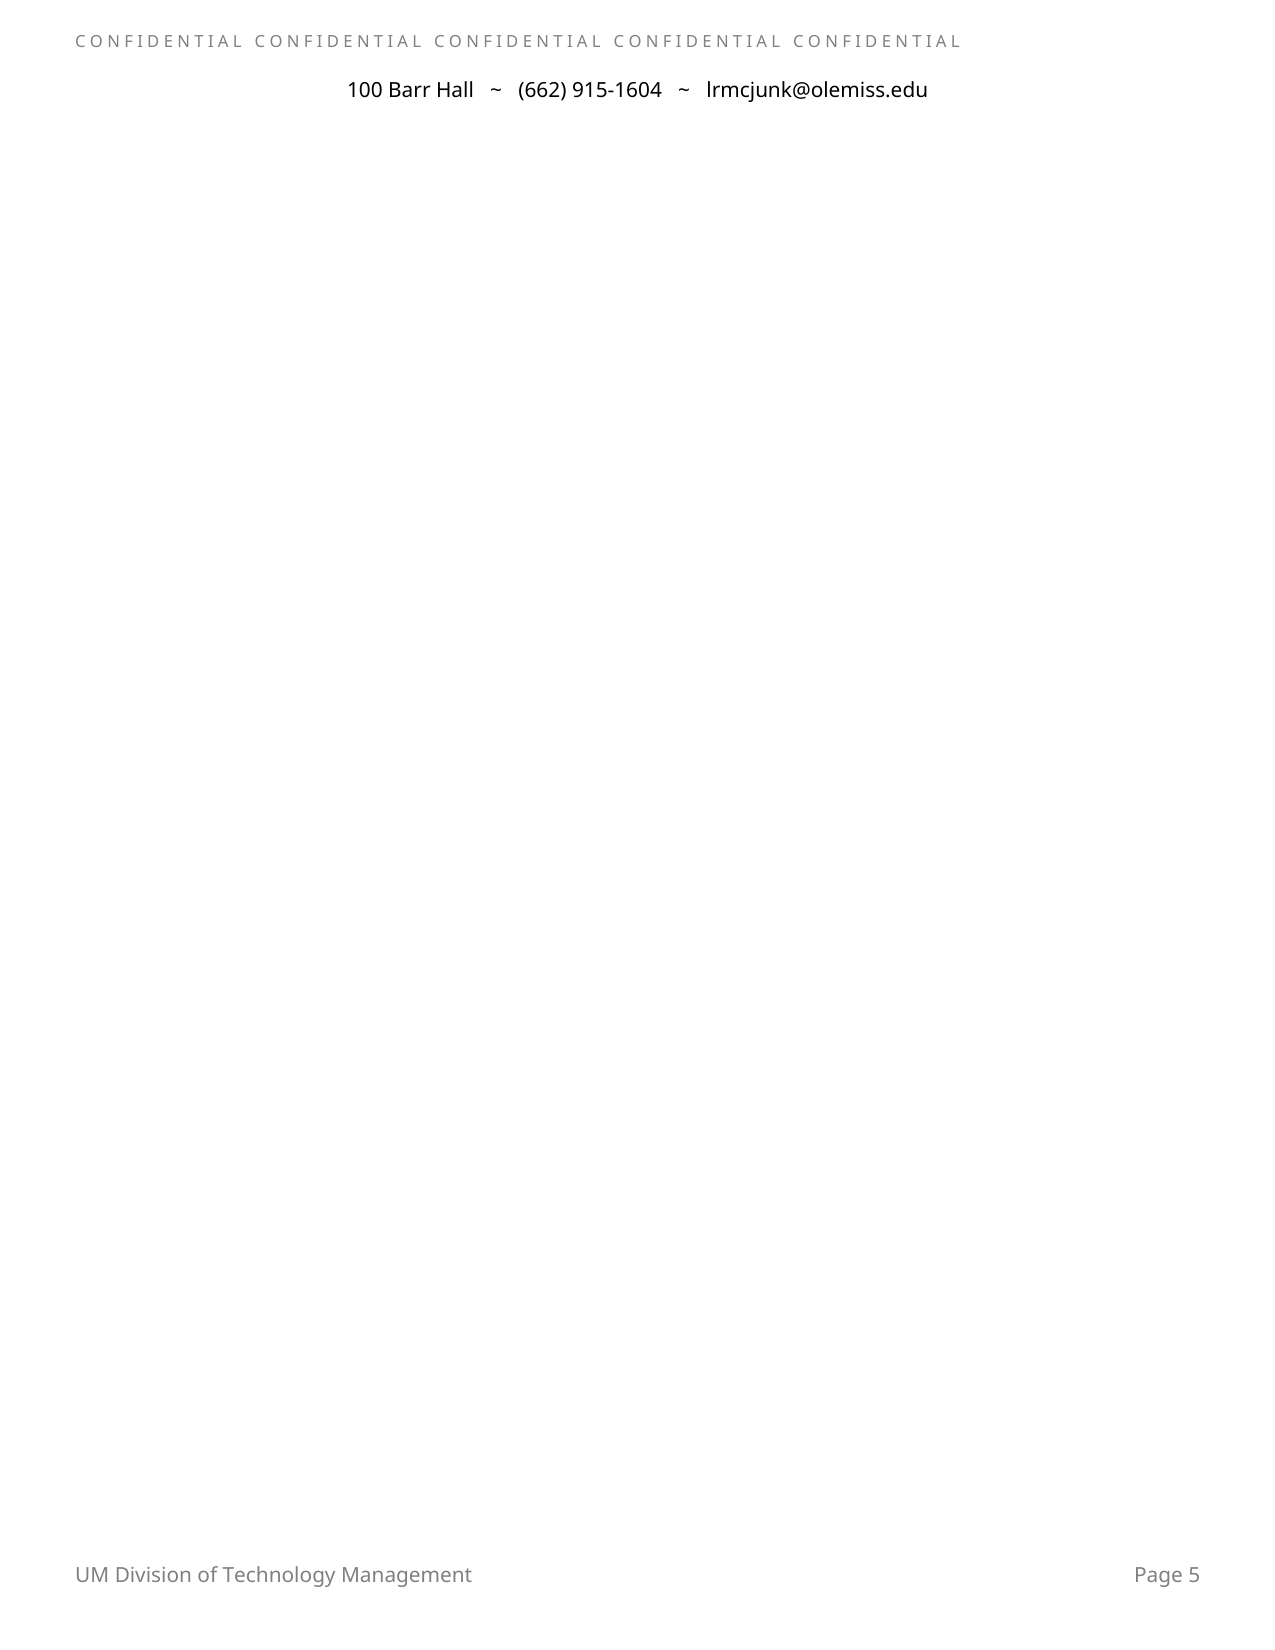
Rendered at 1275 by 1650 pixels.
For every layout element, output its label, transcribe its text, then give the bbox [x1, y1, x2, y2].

text 100 Barr Hall ~ (662) 915-1604 ~ lrmcjunk@olemiss.edu [75, 75, 1200, 103]
